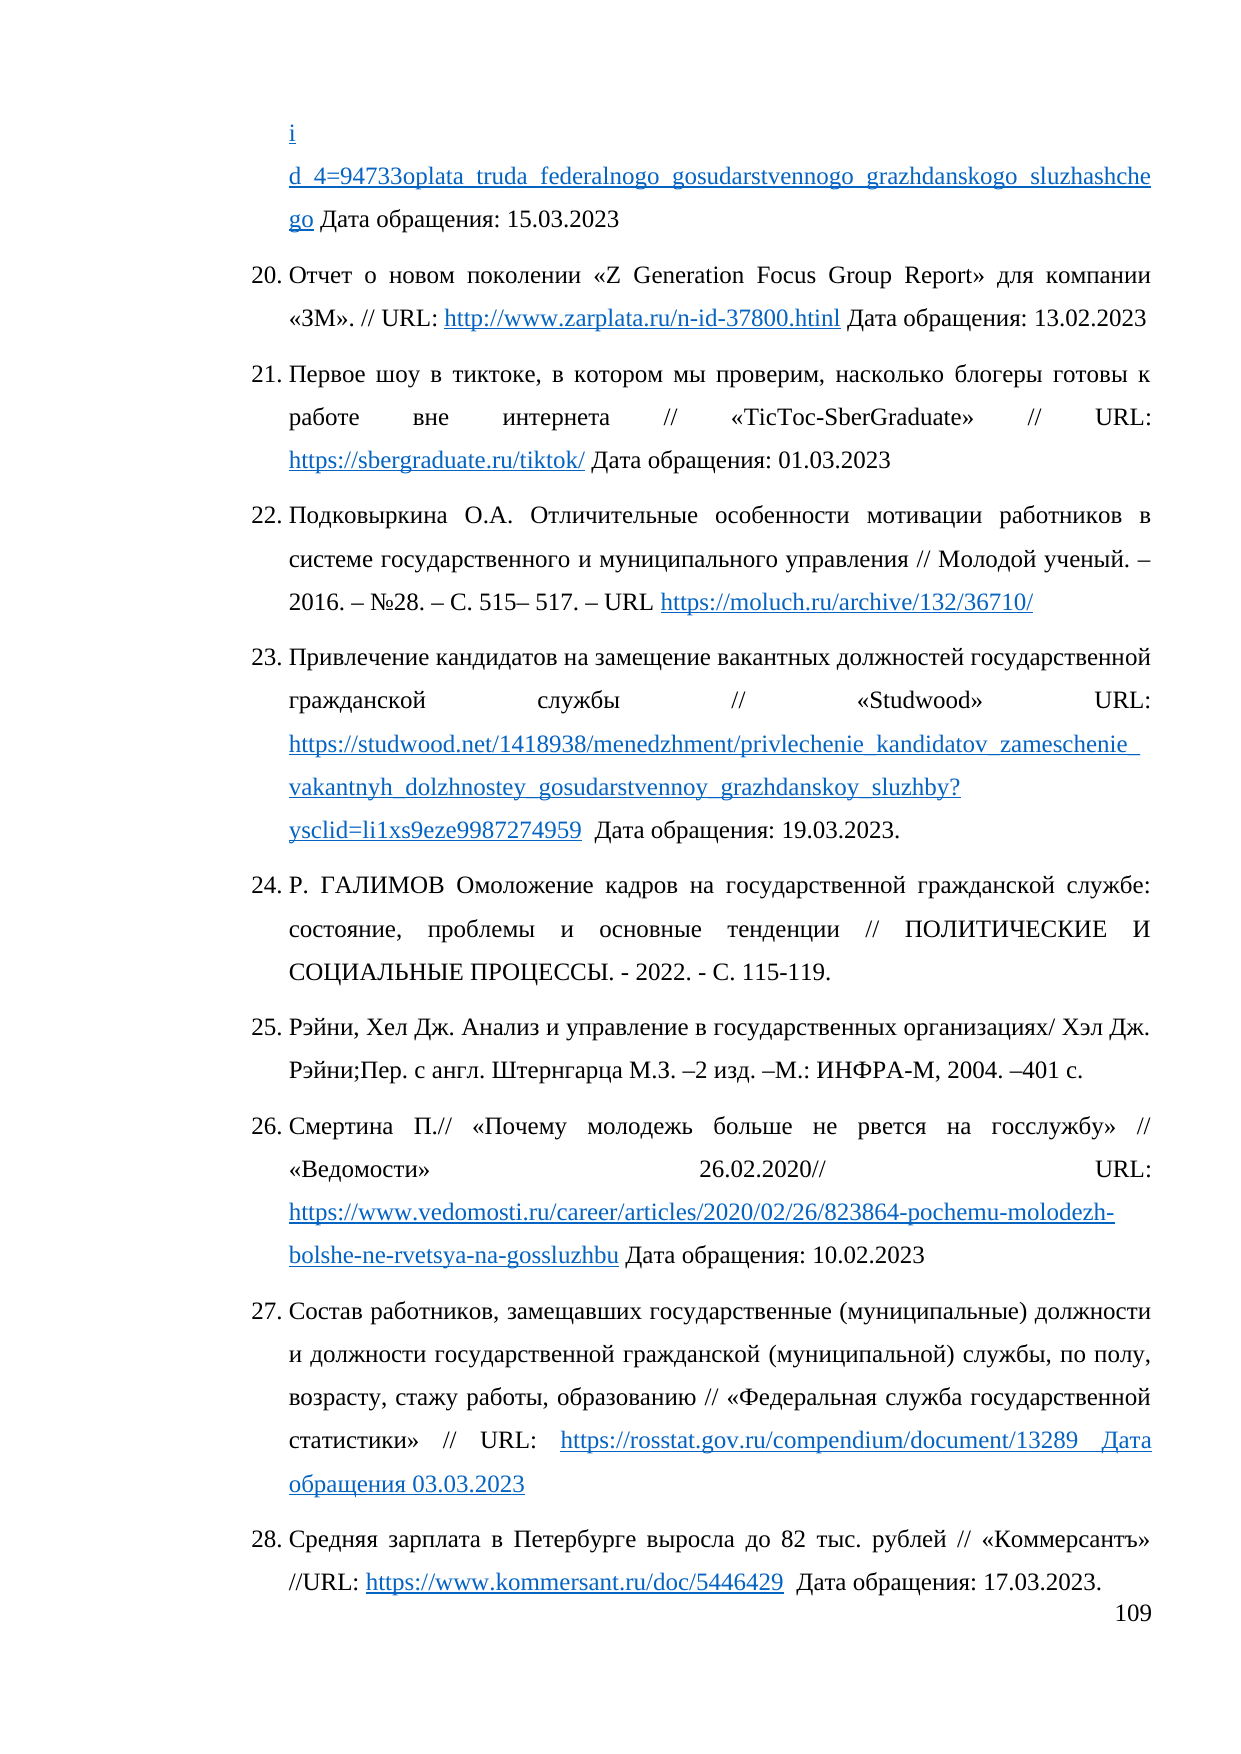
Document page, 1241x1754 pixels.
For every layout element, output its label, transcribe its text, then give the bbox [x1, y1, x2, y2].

list Р. ГАЛИМОВ Омоложение кадров на государственной гражданской службе: состояние, проблемы и основные тенденции // ПОЛИТИЧЕСКИЕ И СОЦИАЛЬНЫЕ ПРОЦЕССЫ. - 2022. - С. 115-119. [251, 871, 1152, 986]
list Отчет о новом поколении «Z Generation Focus Group Report» для компании «ЗМ». // URL: http://www.zarplata.ru/n-id-37800.htinl Дата обращения: 13.02.2023 [251, 260, 1152, 332]
list Подковыркина О.А. Отличительные особенности мотивации работников в системе государственного и муниципального управления // Молодой ученый. – 2016. – №28. – С. 515– 517. – URL https://moluch.ru/archive/132/36710/ [251, 501, 1152, 616]
list Первое шоу в тиктоке, в котором мы проверим, насколько блогеры готовы к работе вне интернета // «TicToc-SberGraduate» // URL: https://sbergraduate.ru/tiktok/ Дата обращения: 01.03.2023 [251, 359, 1152, 474]
list Смертина П.// «Почему молодежь больше не рвется на госслужбу» // «Ведомости» 26.02.2020// URL: https://www.vedomosti.ru/career/articles/2020/02/26/823864-pochemu-molodezh-bolshe-ne-rvetsya-na-gossluzhbu Дата обращения: 10.02.2023 [251, 1111, 1152, 1269]
list Средняя зарплата в Петербурге выросла до 82 тыс. рублей // «Коммерсантъ» //URL: https://www.kommersant.ru/doc/5446429 Дата обращения: 17.03.2023. [251, 1524, 1152, 1596]
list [251, 118, 1152, 233]
list Привлечение кандидатов на замещение вакантных должностей государственной гражданской службы // «Studwood» URL: https://studwood.net/1418938/menedzhment/privlechenie_kandidatov_zameschenie_vakantnyh_dolzhnostey_gosudarstvennoy_grazhdanskoy_sluzhby?ysclid=li1xs9eze9987274959 Дата обращения: 19.03.2023. [251, 642, 1152, 844]
list Состав работников, замещавших государственные (муниципальные) должности и должности государственной гражданской (муниципальной) службы, по полу, возрасту, стажу работы, образованию // «Федеральная служба государственной статистики» // URL: https://rosstat.gov.ru/compendium/document/13289 Дата обращения 03.03.2023 [251, 1296, 1152, 1497]
list Рэйни, Хел Дж. Анализ и управление в государственных организациях/ Хэл Дж. Рэйни;Пер. с англ. Штернгарца М.З. –2 изд. –М.: ИНФРА-М, 2004. –401 с. [251, 1012, 1152, 1084]
